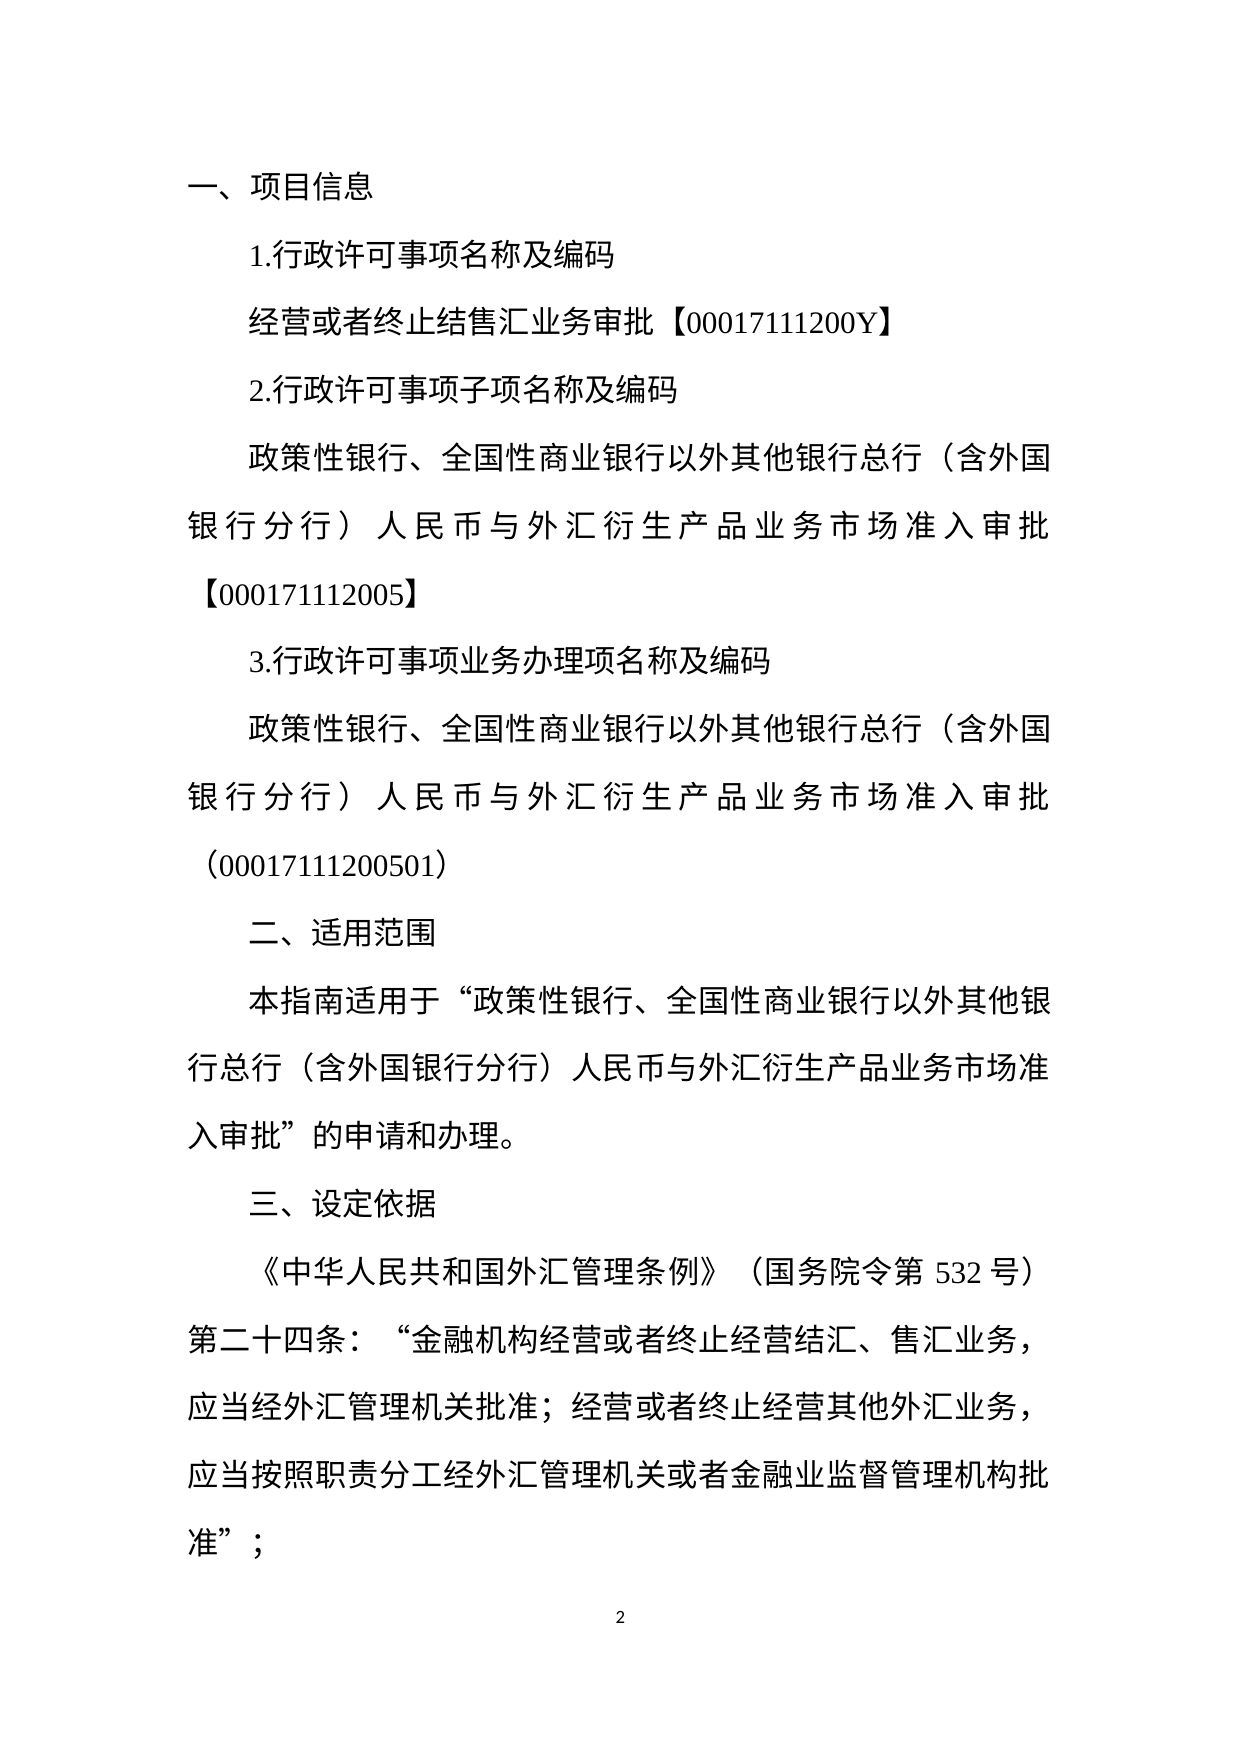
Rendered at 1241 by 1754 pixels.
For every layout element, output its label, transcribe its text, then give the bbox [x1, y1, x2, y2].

text 3.行政许可事项业务办理项名称及编码 [187, 637, 1053, 682]
text 三、设定依据 [187, 1179, 1053, 1224]
text 1.行政许可事项名称及编码 [187, 230, 1053, 275]
text 政策性银行、全国性商业银行以外其他银行总行（含外国银行分行）人民币与外汇衍生产品业务市场准入审批（00017111200501） [187, 704, 1053, 885]
text 《中华人民共和国外汇管理条例》（国务院令第532号）第二十四条：“金融机构经营或者终止经营结汇、售汇业务，应当经外汇管理机关批准；经营或者终止经营其他外汇业务，应当按照职责分工经外汇管理机关或者金融业监督管理机构批准”； [187, 1247, 1053, 1563]
text 本指南适用于“政策性银行、全国性商业银行以外其他银行总行（含外国银行分行）人民币与外汇衍生产品业务市场准入审批”的申请和办理。 [187, 976, 1053, 1157]
text 一、项目信息 [187, 162, 1053, 207]
text 经营或者终止结售汇业务审批【00017111200Y】 [187, 298, 1053, 343]
text 政策性银行、全国性商业银行以外其他银行总行（含外国银行分行）人民币与外汇衍生产品业务市场准入审批【000171112005】 [187, 433, 1053, 614]
text 2.行政许可事项子项名称及编码 [187, 365, 1053, 411]
text 二、适用范围 [187, 908, 1053, 953]
